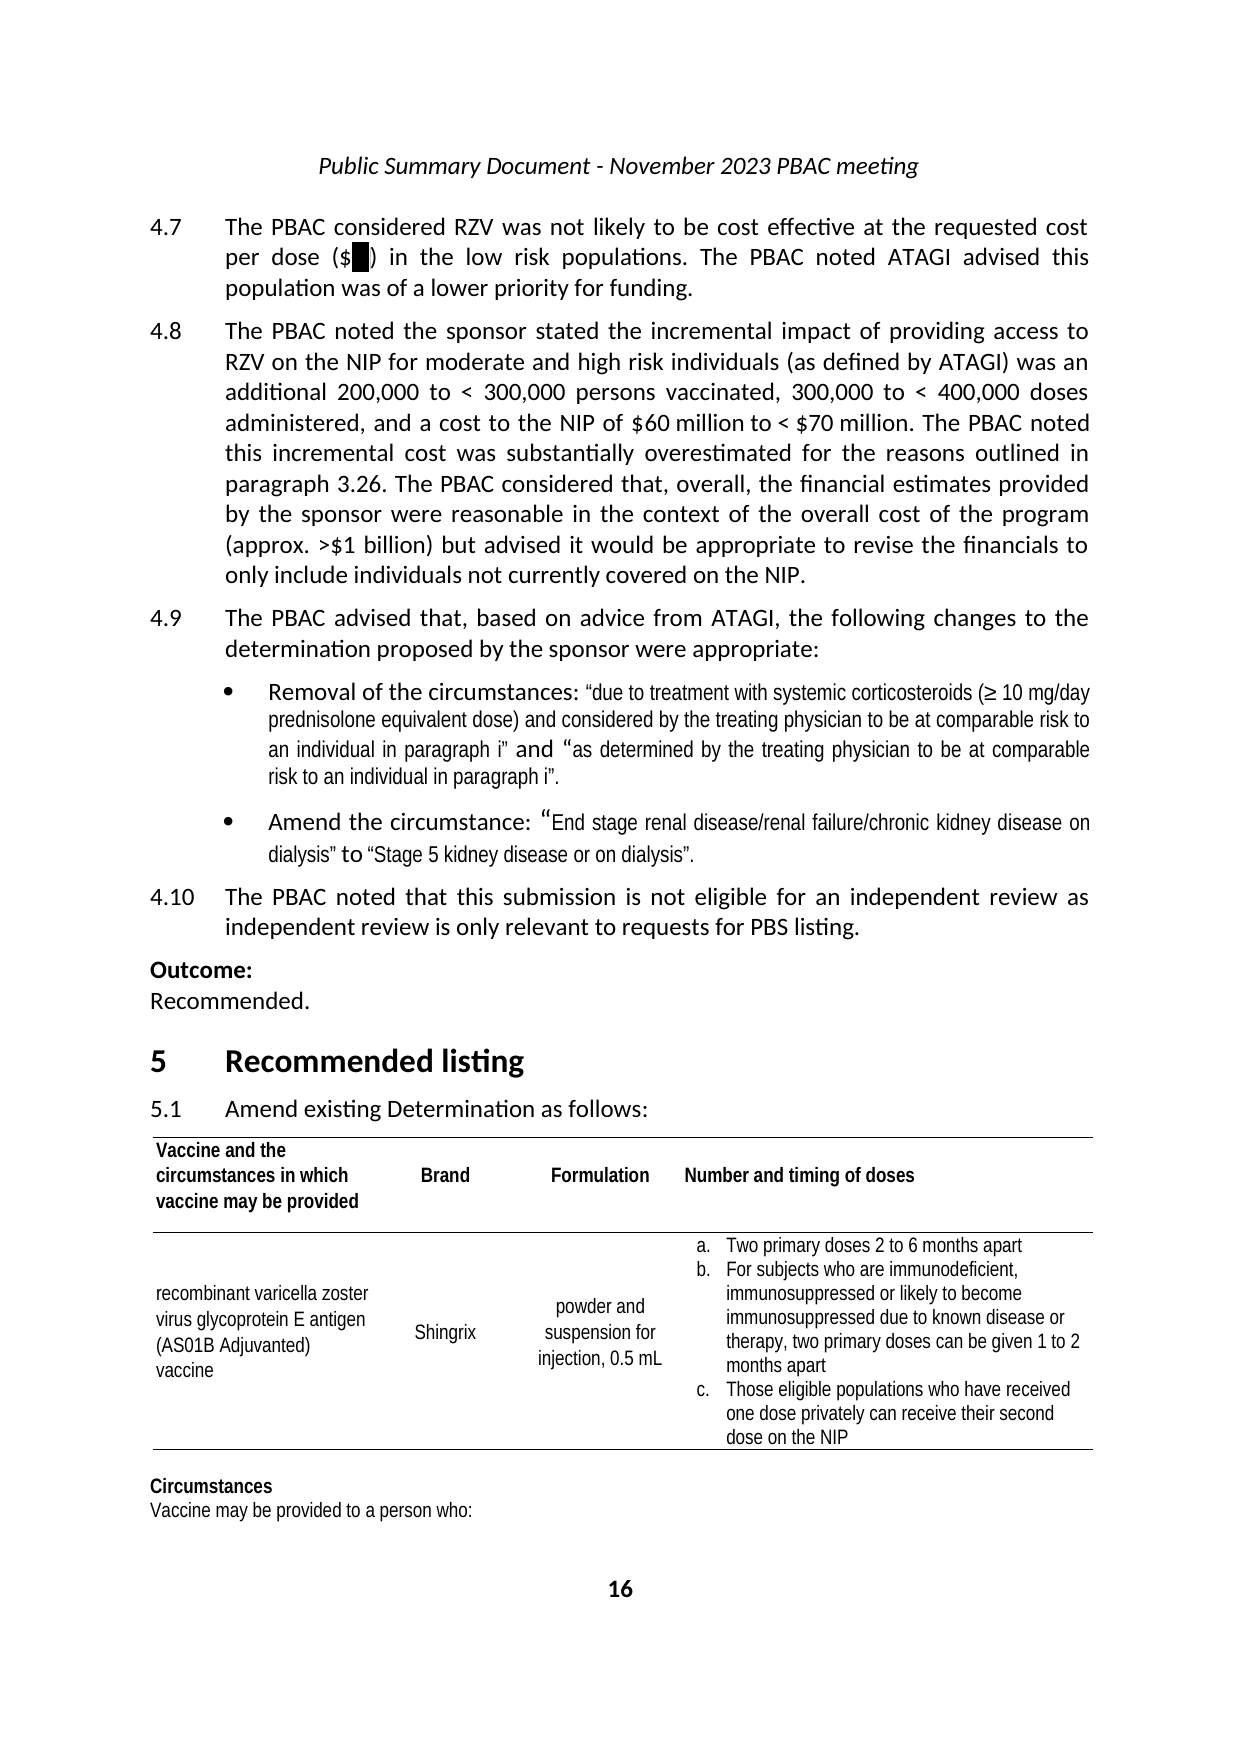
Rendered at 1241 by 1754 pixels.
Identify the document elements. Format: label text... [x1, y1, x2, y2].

table_cell Shingrix [372, 1233, 519, 1449]
text The PBAC noted the sponsor stated the incremental impact of providing access to RZV on the NIP for moderate and high risk individuals (as defined by ATAGI) was an additional 200,000 to < 300,000 persons vaccinated, 300,000 to < 400,000 doses administered, and a cost to the NIP of $60 million to < $70 million. The PBAC noted this incremental cost was substantially overestimated for the reasons outlined in paragraph 3.26. The PBAC considered that, overall, the financial estimates provided by the sponsor were reasonable in the context of the overall cost of the program (approx. >$1 billion) but advised it would be appropriate to revise the financials to only include individuals not currently covered on the NIP. [150, 315, 1090, 590]
list Amend the circumstance: “End stage renal disease/renal failure/chronic kidney disease on dialysis” to “Stage 5 kidney disease or on dialysis”. [224, 802, 1090, 868]
text The PBAC advised that, based on advice from ATAGI, the following changes to the determination proposed by the sponsor were appropriate: [150, 602, 1090, 663]
text Recommended. [150, 985, 1090, 1015]
table_header Vaccine and the circumstances in which vaccine may be provided [153, 1138, 372, 1232]
text The PBAC considered RZV was not likely to be cost effective at the requested cost per dose ($| |) in the low risk populations. The PBAC noted ATAGI advised this population was of a lower priority for funding. [150, 211, 1090, 303]
table_cell Two primary doses 2 to 6 months apart For subjects who are immunodeficient, immunosuppressed or likely to become immunosuppressed due to known disease or therapy, two primary doses can be given 1 to 2 months apart Those eligible populations who have received one dose privately can receive their second dose on the NIP [681, 1233, 1093, 1449]
table_cell powder and suspension for injection, 0.5 mL [519, 1233, 681, 1449]
table_cell recombinant varicella zoster virus glycoprotein E antigen (AS01B Adjuvanted) vaccine [153, 1233, 372, 1449]
text Vaccine may be provided to a person who: [150, 1498, 1090, 1522]
subtitle Recommended listing [150, 1040, 1090, 1081]
text Outcome: [150, 954, 1090, 985]
table_header Formulation [519, 1138, 681, 1232]
text The PBAC noted that this submission is not eligible for an independent review as independent review is only relevant to requests for PBS listing. [150, 881, 1090, 942]
text Circumstances [150, 1474, 1090, 1498]
table_header Brand [372, 1138, 519, 1232]
list Removal of the circumstances: “due to treatment with systemic corticosteroids (≥ 10 mg/day prednisolone equivalent dose) and considered by the treating physician to be at comparable risk to an individual in paragraph i” and “as determined by the treating physician to be at comparable risk to an individual in paragraph i”. [224, 676, 1090, 789]
table_header Number and timing of doses [681, 1138, 1093, 1232]
text Amend existing Determination as follows: [150, 1093, 1090, 1124]
